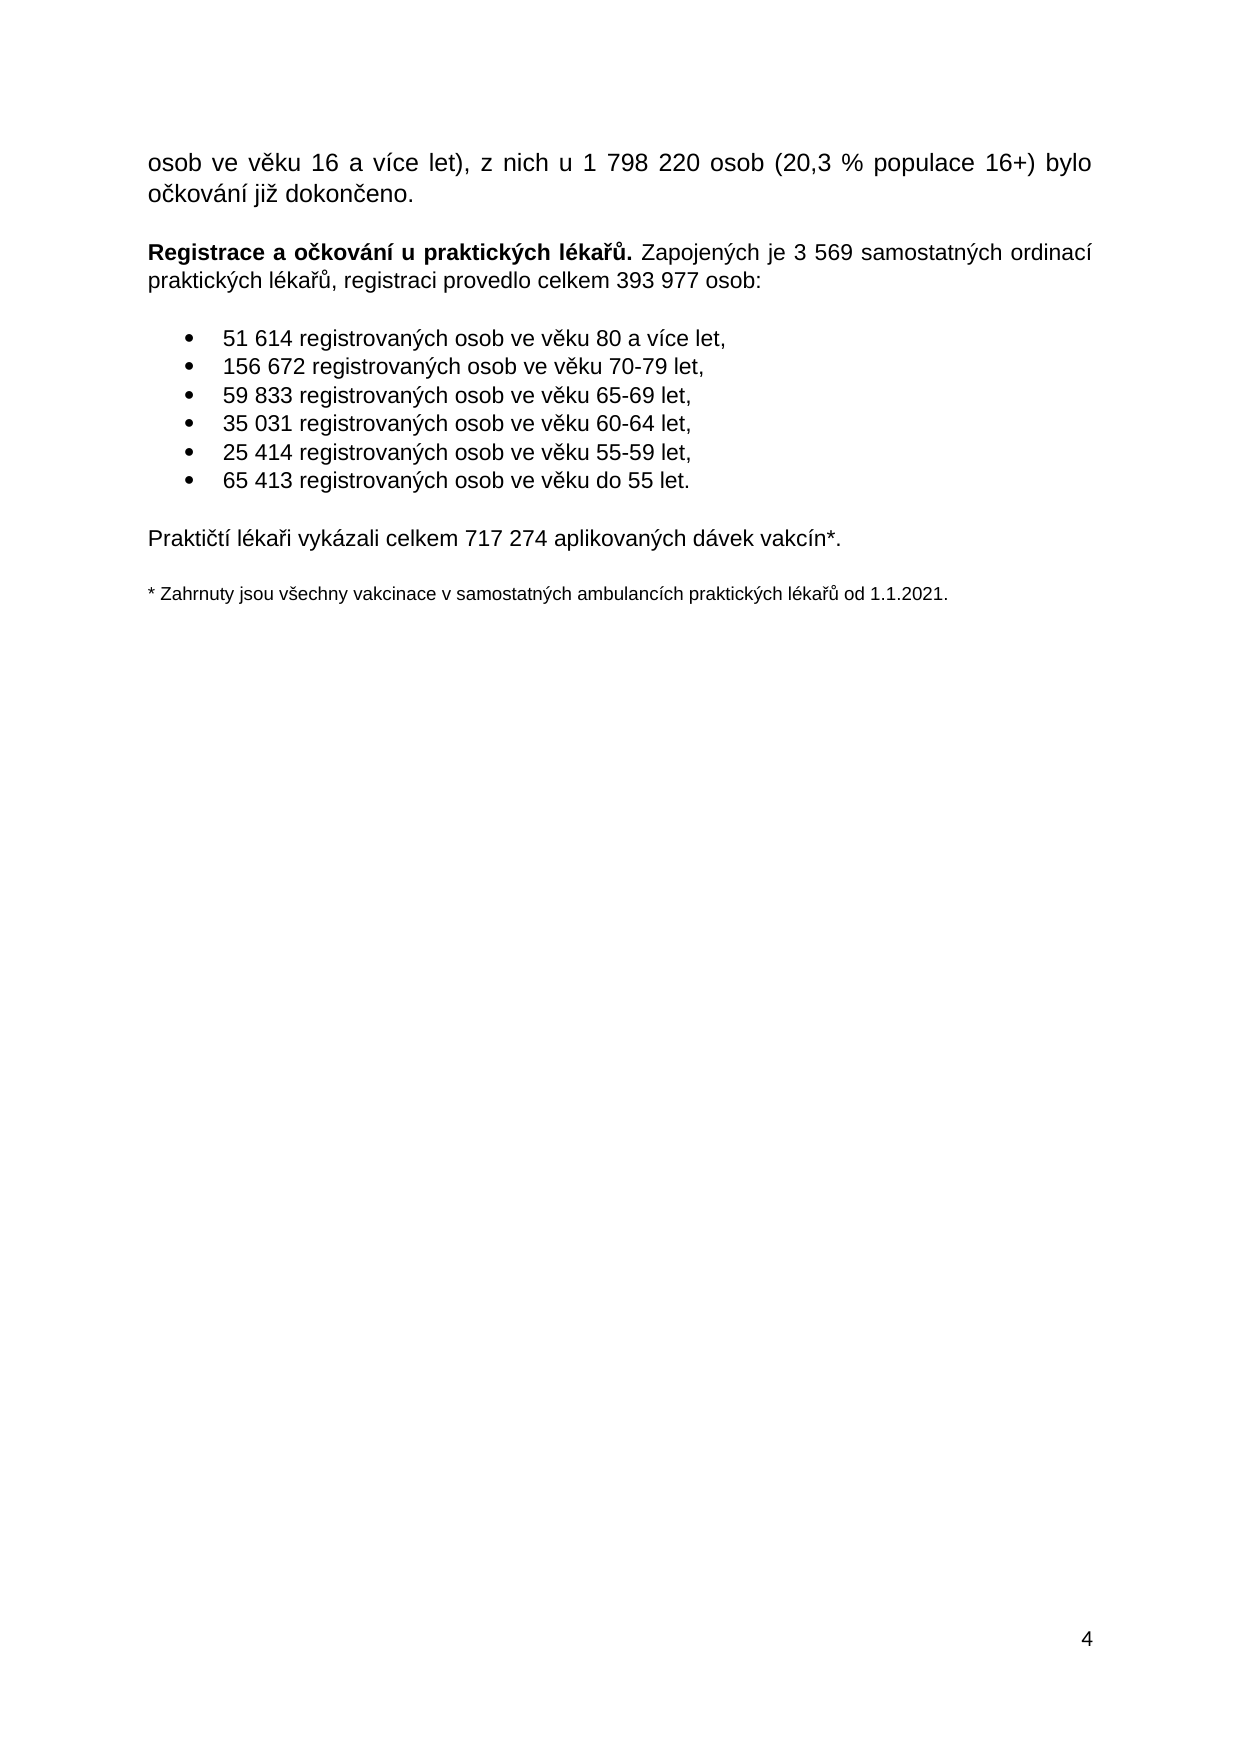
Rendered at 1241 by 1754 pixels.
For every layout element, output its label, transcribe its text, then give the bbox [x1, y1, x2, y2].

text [148, 148, 1093, 207]
list 25 414 registrovaných osob ve věku 55-59 let, [185, 439, 1093, 465]
list 59 833 registrovaných osob ve věku 65-69 let, [185, 382, 1093, 408]
list 51 614 registrovaných osob ve věku 80 a více let, [185, 325, 1093, 351]
list 35 031 registrovaných osob ve věku 60-64 let, [185, 410, 1093, 437]
list 156 672 registrovaných osob ve věku 70-79 let, [185, 353, 1093, 380]
text Praktičtí lékaři vykázali celkem 717 274 aplikovaných dávek vakcín*. [148, 525, 1093, 551]
list 65 413 registrovaných osob ve věku do 55 let. [185, 467, 1093, 493]
text Registrace a očkování u praktických lékařů. Zapojených je 3 569 samostatných ordinací praktických lékařů, registraci provedlo celkem 393 977 osob: [148, 239, 1093, 294]
text * Zahrnuty jsou všechny vakcinace v samostatných ambulancích praktických lékařů od 1.1.2021. [148, 582, 1093, 604]
